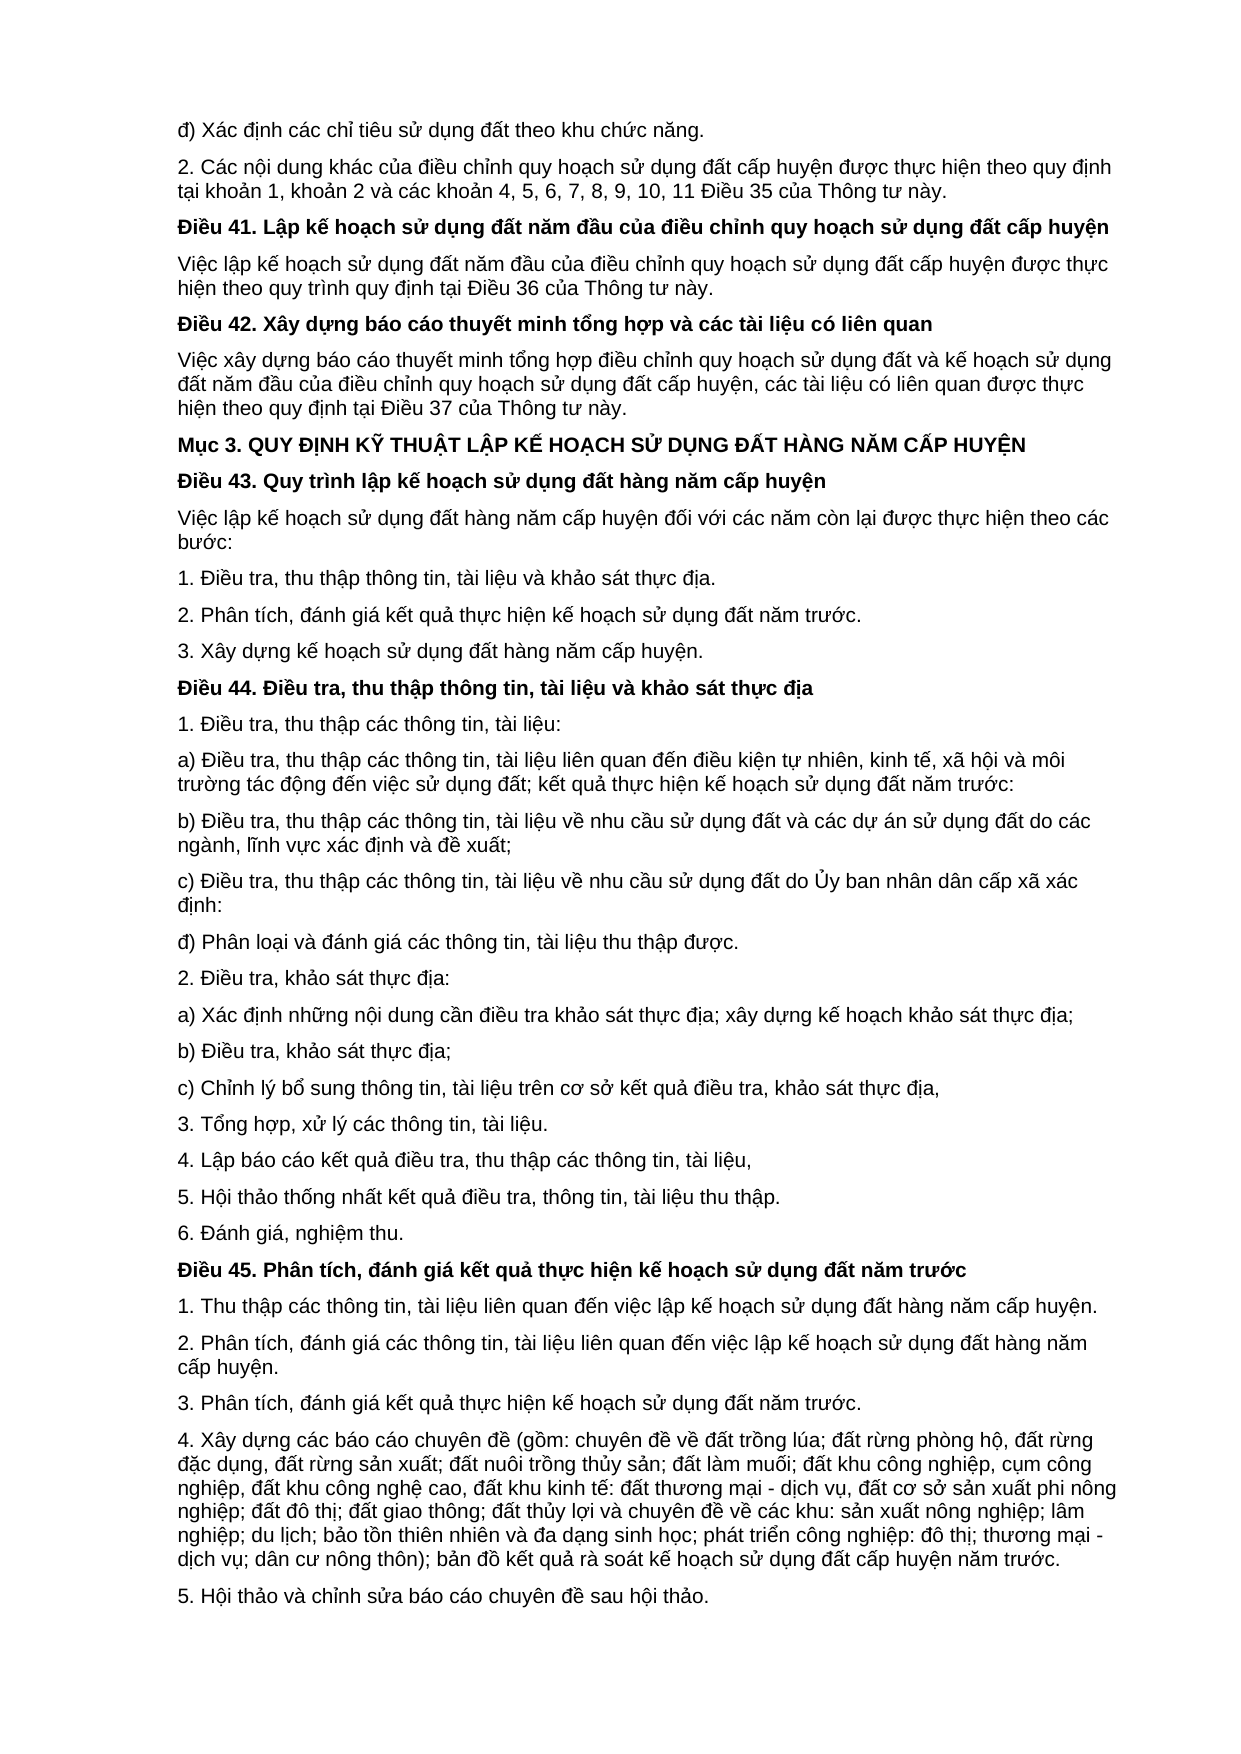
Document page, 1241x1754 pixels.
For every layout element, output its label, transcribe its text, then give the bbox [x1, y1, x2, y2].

text Điều 42. Xây dựng báo cáo thuyết minh tổng hợp và các tài liệu có liên quan [177, 312, 1122, 336]
text c) Chỉnh lý bổ sung thông tin, tài liệu trên cơ sở kết quả điều tra, khảo sát thực địa, [177, 1075, 1122, 1099]
text Mục 3. QUY ĐỊNH KỸ THUẬT LẬP KẾ HOẠCH SỬ DỤNG ĐẤT HÀNG NĂM CẤP HUYỆN [177, 433, 1122, 457]
text 2. Điều tra, khảo sát thực địa: [177, 966, 1122, 990]
text 4. Lập báo cáo kết quả điều tra, thu thập các thông tin, tài liệu, [177, 1148, 1122, 1172]
text b) Điều tra, thu thập các thông tin, tài liệu về nhu cầu sử dụng đất và các dự án sử dụng đất do các ngành, lĩnh vực xác định và đề xuất; [177, 809, 1122, 857]
text Điều 41. Lập kế hoạch sử dụng đất năm đầu của điều chỉnh quy hoạch sử dụng đất cấp huyện [177, 215, 1122, 239]
text a) Điều tra, thu thập các thông tin, tài liệu liên quan đến điều kiện tự nhiên, kinh tế, xã hội và môi trường tác động đến việc sử dụng đất; kết quả thực hiện kế hoạch sử dụng đất năm trước: [177, 748, 1122, 796]
text 1. Điều tra, thu thập các thông tin, tài liệu: [177, 712, 1122, 736]
text 3. Phân tích, đánh giá kết quả thực hiện kế hoạch sử dụng đất năm trước. [177, 1391, 1122, 1415]
text 4. Xây dựng các báo cáo chuyên đề (gồm: chuyên đề về đất trồng lúa; đất rừng phòng hộ, đất rừng đặc dụng, đất rừng sản xuất; đất nuôi trồng thủy sản; đất làm muối; đất khu công nghiệp, cụm công nghiệp, đất khu công nghệ cao, đất khu kinh tế: đất thương mại - dịch vụ, đất cơ sở sản xuất phi nông nghiệp; đất đô thị; đất giao thông; đất thủy lợi và chuyên đề về các khu: sản xuất nông nghiệp; lâm nghiệp; du lịch; bảo tồn thiên nhiên và đa dạng sinh học; phát triển công nghiệp: đô thị; thương mại - dịch vụ; dân cư nông thôn); bản đồ kết quả rà soát kế hoạch sử dụng đất cấp huyện năm trước. [177, 1427, 1122, 1571]
text b) Điều tra, khảo sát thực địa; [177, 1039, 1122, 1063]
text Việc xây dựng báo cáo thuyết minh tổng hợp điều chỉnh quy hoạch sử dụng đất và kế hoạch sử dụng đất năm đầu của điều chỉnh quy hoạch sử dụng đất cấp huyện, các tài liệu có liên quan được thực hiện theo quy định tại Điều 37 của Thông tư này. [177, 348, 1122, 420]
text đ) Phân loại và đánh giá các thông tin, tài liệu thu thập được. [177, 929, 1122, 953]
text 2. Phân tích, đánh giá kết quả thực hiện kế hoạch sử dụng đất năm trước. [177, 602, 1122, 626]
text đ) Xác định các chỉ tiêu sử dụng đất theo khu chức năng. [177, 118, 1122, 142]
text 6. Đánh giá, nghiệm thu. [177, 1221, 1122, 1245]
text 1. Thu thập các thông tin, tài liệu liên quan đến việc lập kế hoạch sử dụng đất hàng năm cấp huyện. [177, 1294, 1122, 1318]
text 5. Hội thảo và chỉnh sửa báo cáo chuyên đề sau hội thảo. [177, 1584, 1122, 1608]
text c) Điều tra, thu thập các thông tin, tài liệu về nhu cầu sử dụng đất do Ủy ban nhân dân cấp xã xác định: [177, 869, 1122, 917]
text a) Xác định những nội dung cần điều tra khảo sát thực địa; xây dựng kế hoạch khảo sát thực địa; [177, 1002, 1122, 1026]
text Việc lập kế hoạch sử dụng đất năm đầu của điều chỉnh quy hoạch sử dụng đất cấp huyện được thực hiện theo quy trình quy định tại Điều 36 của Thông tư này. [177, 251, 1122, 299]
text Điều 43. Quy trình lập kế hoạch sử dụng đất hàng năm cấp huyện [177, 469, 1122, 493]
text 3. Tổng hợp, xử lý các thông tin, tài liệu. [177, 1112, 1122, 1136]
text 3. Xây dựng kế hoạch sử dụng đất hàng năm cấp huyện. [177, 639, 1122, 663]
text Việc lập kế hoạch sử dụng đất hàng năm cấp huyện đối với các năm còn lại được thực hiện theo các bước: [177, 506, 1122, 553]
text 1. Điều tra, thu thập thông tin, tài liệu và khảo sát thực địa. [177, 566, 1122, 590]
text Điều 44. Điều tra, thu thập thông tin, tài liệu và khảo sát thực địa [177, 675, 1122, 699]
text 5. Hội thảo thống nhất kết quả điều tra, thông tin, tài liệu thu thập. [177, 1185, 1122, 1209]
text Điều 45. Phân tích, đánh giá kết quả thực hiện kế hoạch sử dụng đất năm trước [177, 1258, 1122, 1282]
text 2. Các nội dung khác của điều chỉnh quy hoạch sử dụng đất cấp huyện được thực hiện theo quy định tại khoản 1, khoản 2 và các khoản 4, 5, 6, 7, 8, 9, 10, 11 Điều 35 của Thông tư này. [177, 154, 1122, 202]
text 2. Phân tích, đánh giá các thông tin, tài liệu liên quan đến việc lập kế hoạch sử dụng đất hàng năm cấp huyện. [177, 1331, 1122, 1378]
